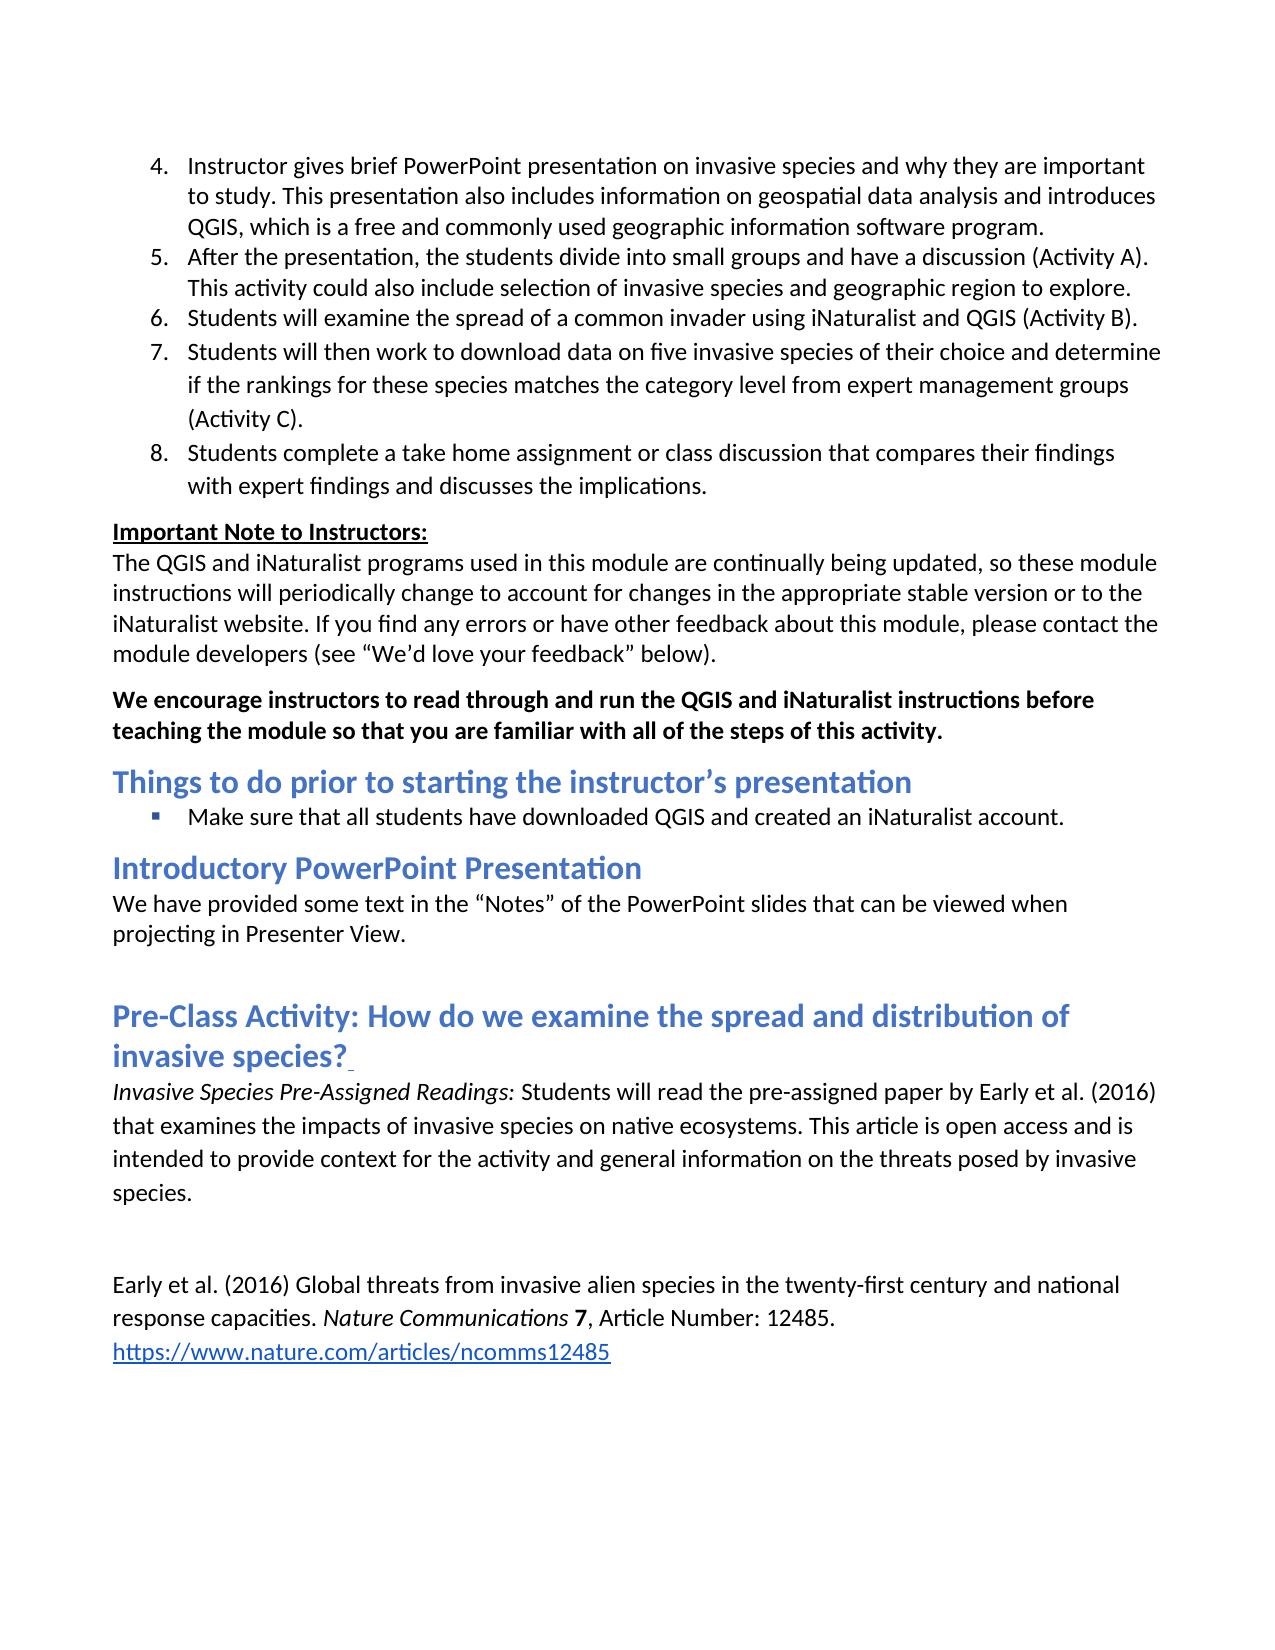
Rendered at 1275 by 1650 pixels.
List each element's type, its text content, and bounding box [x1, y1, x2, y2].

subtitle Things to do prior to starting the instructor’s presentation [112, 761, 1162, 801]
text We encourage instructors to read through and run the QGIS and iNaturalist instructions before teaching the module so that you are familiar with all of the steps of this activity. [112, 684, 1162, 745]
list Students complete a take home assignment or class discussion that compares their findings with expert findings and discusses the implications. [150, 437, 1162, 501]
list Instructor gives brief PowerPoint presentation on invasive species and why they are important to study. This presentation also includes information on geospatial data analysis and introduces QGIS, which is a free and commonly used geographic information software program. [150, 150, 1162, 242]
text Important Note to Instructors: [112, 516, 1162, 547]
text We have provided some text in the “Notes” of the PowerPoint slides that can be viewed when projecting in Presenter View. [112, 888, 1162, 949]
list Make sure that all students have downloaded QGIS and created an iNaturalist account. [150, 801, 1162, 832]
list After the presentation, the students divide into small groups and have a discussion (Activity A). This activity could also include selection of invasive species and geographic region to explore. [150, 242, 1162, 303]
text Invasive Species Pre-Assigned Readings: Students will read the pre-assigned paper by Early et al. (2016) that examines the impacts of invasive species on native ecosystems. This article is open access and is intended to provide context for the activity and general information on the threats posed by invasive species. [112, 1076, 1162, 1207]
text The QGIS and iNaturalist programs used in this module are continually being updated, so these module instructions will periodically change to account for changes in the appropriate stable version or to the iNaturalist website. If you find any errors or have other feedback about this module, please contact the module developers (see “We’d love your feedback” below). [112, 547, 1162, 669]
list Students will examine the spread of a common invader using iNaturalist and QGIS (Activity B). [150, 303, 1162, 333]
list Students will then work to download data on five invasive species of their choice and determine if the rankings for these species matches the category level from expert management groups (Activity C). [150, 336, 1162, 434]
text Early et al. (2016) Global threats from invasive alien species in the twenty-first century and national response capacities. Nature Communications 7, Article Number: 12485. https://www.nature.com/articles/ncomms12485 [112, 1269, 1162, 1367]
text Pre-Class Activity: How do we examine the spread and distribution of invasive species? [112, 995, 1162, 1076]
subtitle Introductory PowerPoint Presentation [112, 847, 1162, 888]
